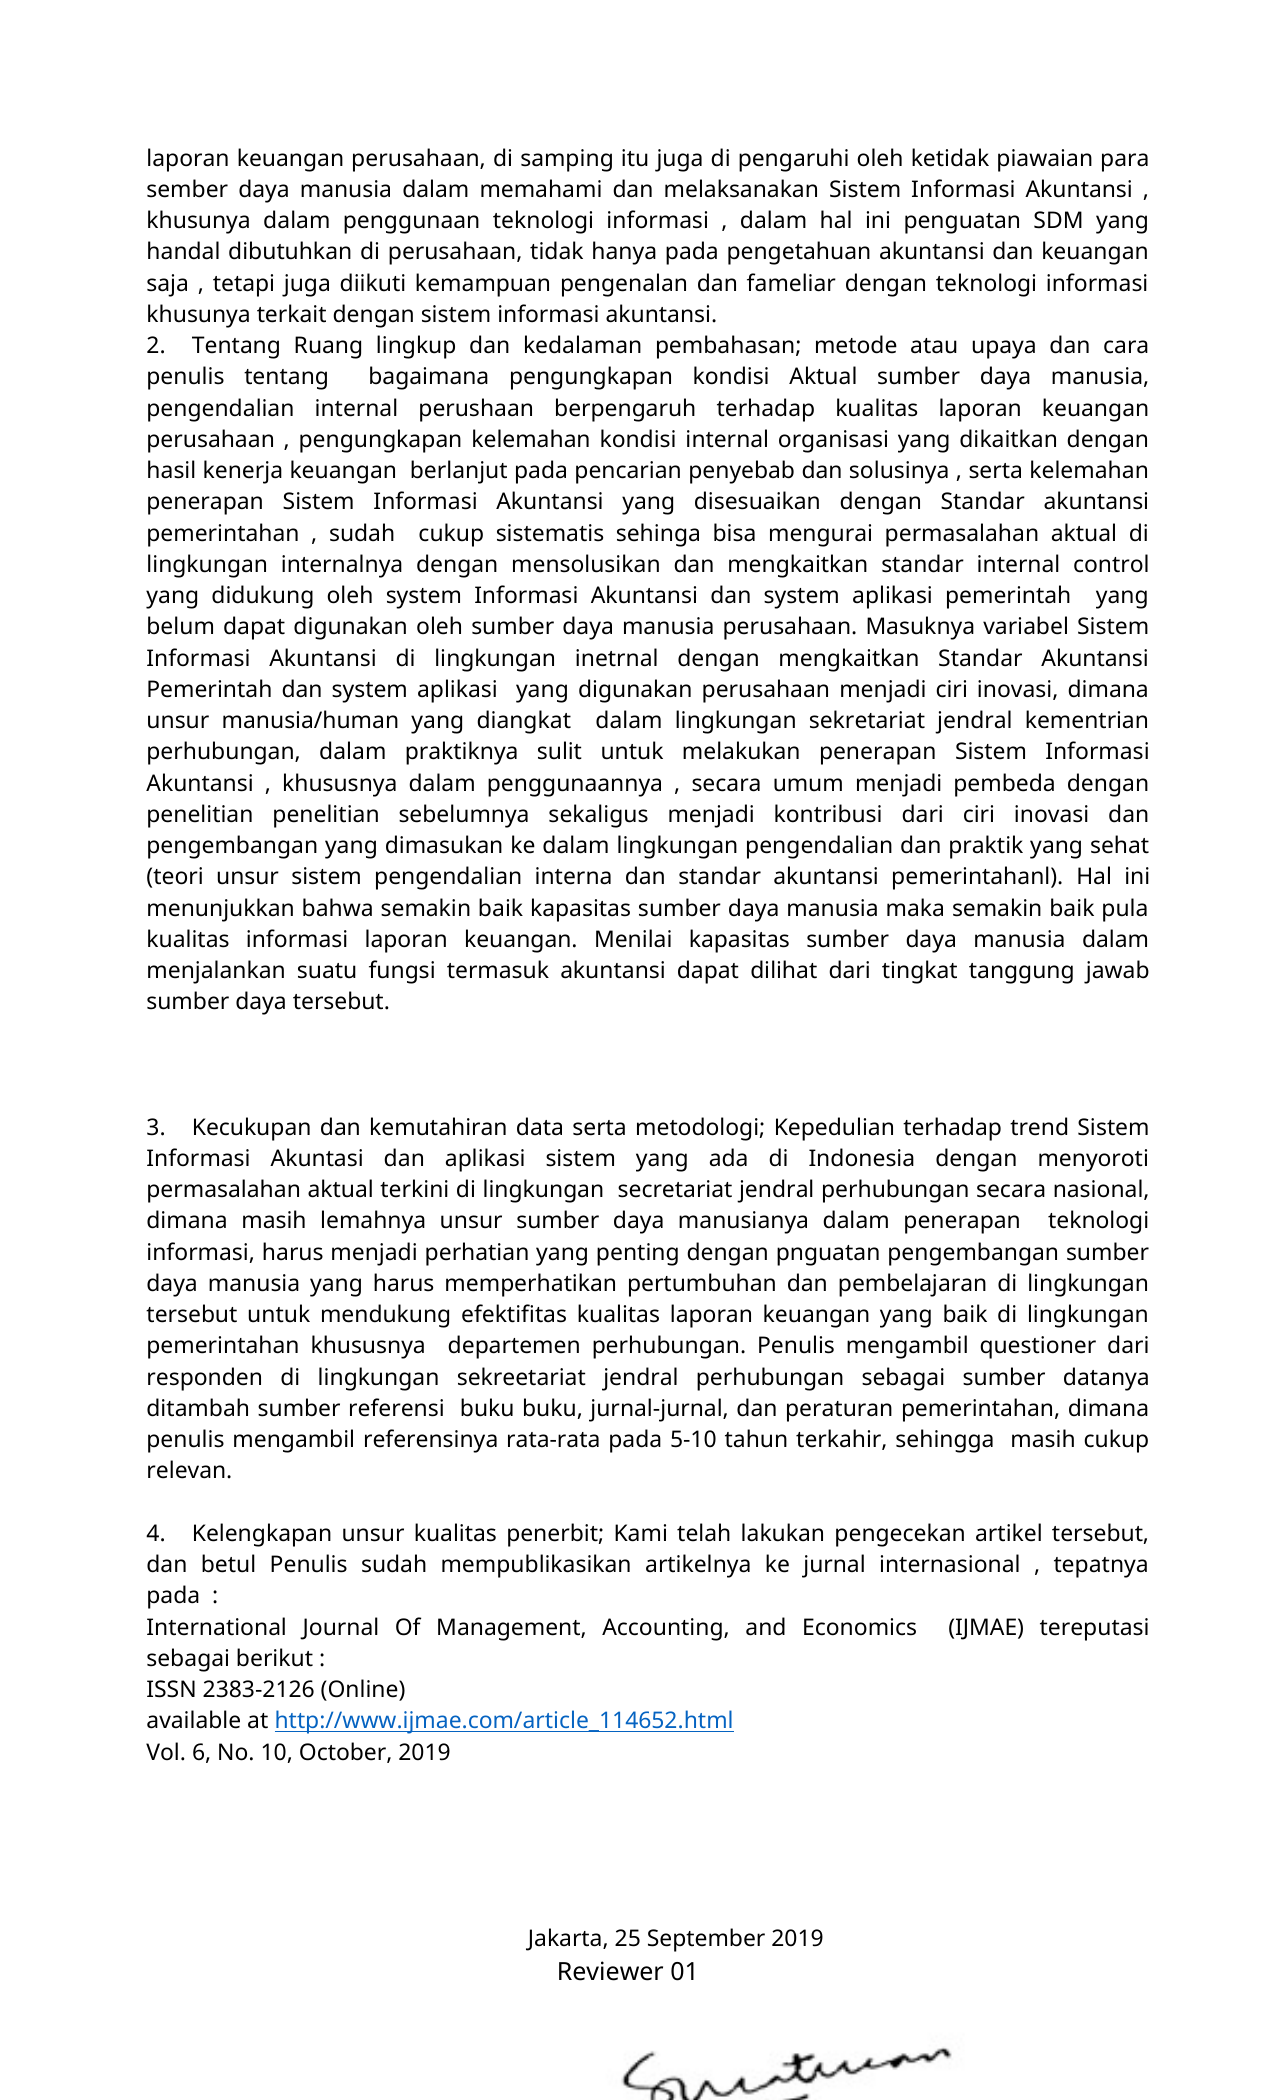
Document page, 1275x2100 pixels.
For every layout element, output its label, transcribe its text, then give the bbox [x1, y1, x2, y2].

text 3. Kecukupan dan kemutahiran data serta metodologi; Kepedulian terhadap trend Sistem Informasi Akuntasi dan aplikasi sistem yang ada di Indonesia dengan menyoroti permasalahan aktual terkini di lingkungan secretariat jendral perhubungan secara nasional, dimana masih lemahnya unsur sumber daya manusianya dalam penerapan teknologi informasi, harus menjadi perhatian yang penting dengan pnguatan pengembangan sumber daya manusia yang harus memperhatikan pertumbuhan dan pembelajaran di lingkungan tersebut untuk mendukung efektifitas kualitas laporan keuangan yang baik di lingkungan pemerintahan khususnya departemen perhubungan. Penulis mengambil questioner dari responden di lingkungan sekreetariat jendral perhubungan sebagai sumber datanya ditambah sumber referensi buku buku, jurnal-jurnal, dan peraturan pemerintahan, dimana penulis mengambil referensinya rata-rata pada 5-10 tahun terkahir, sehingga masih cukup relevan. [146, 1110, 1150, 1485]
text Reviewer 01 [117, 1954, 1200, 1988]
text 2. Tentang Ruang lingkup dan kedalaman pembahasan; metode atau upaya dan cara penulis tentang bagaimana pengungkapan kondisi Aktual sumber daya manusia, pengendalian internal perushaan berpengaruh terhadap kualitas laporan keuangan perusahaan , pengungkapan kelemahan kondisi internal organisasi yang dikaitkan dengan hasil kenerja keuangan berlanjut pada pencarian penyebab dan solusinya , serta kelemahan penerapan Sistem Informasi Akuntansi yang disesuaikan dengan Standar akuntansi pemerintahan , sudah cukup sistematis sehinga bisa mengurai permasalahan aktual di lingkungan internalnya dengan mensolusikan dan mengkaitkan standar internal control yang didukung oleh system Informasi Akuntansi dan system aplikasi pemerintah yang belum dapat digunakan oleh sumber daya manusia perusahaan. Masuknya variabel Sistem Informasi Akuntansi di lingkungan inetrnal dengan mengkaitkan Standar Akuntansi Pemerintah dan system aplikasi yang digunakan perusahaan menjadi ciri inovasi, dimana unsur manusia/human yang diangkat dalam lingkungan sekretariat jendral kementrian perhubungan, dalam praktiknya sulit untuk melakukan penerapan Sistem Informasi Akuntansi , khususnya dalam penggunaannya , secara umum menjadi pembeda dengan penelitian penelitian sebelumnya sekaligus menjadi kontribusi dari ciri inovasi dan pengembangan yang dimasukan ke dalam lingkungan pengendalian dan praktik yang sehat (teori unsur sistem pengendalian interna dan standar akuntansi pemerintahanl). Hal ini menunjukkan bahwa semakin baik kapasitas sumber daya manusia maka semakin baik pula kualitas informasi laporan keuangan. Menilai kapasitas sumber daya manusia dalam menjalankan suatu fungsi termasuk akuntansi dapat dilihat dari tingkat tanggung jawab sumber daya tersebut. [146, 329, 1150, 1017]
text available at http://www.ijmae.com/article_114652.html [146, 1704, 1150, 1735]
text ISSN 2383-2126 (Online) [146, 1673, 1150, 1704]
text Jakarta, 25 September 2019 [117, 1922, 1200, 1954]
text 4. Kelengkapan unsur kualitas penerbit; Kami telah lakukan pengecekan artikel tersebut, dan betul Penulis sudah mempublikasikan artikelnya ke jurnal internasional , tepatnya pada : [146, 1517, 1150, 1610]
picture [571, 2016, 965, 2100]
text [146, 142, 1150, 329]
text International Journal Of Management, Accounting, and Economics (IJMAE) tereputasi sebagai berikut : [146, 1610, 1150, 1673]
text Vol. 6, No. 10, October, 2019 [146, 1735, 1150, 1767]
